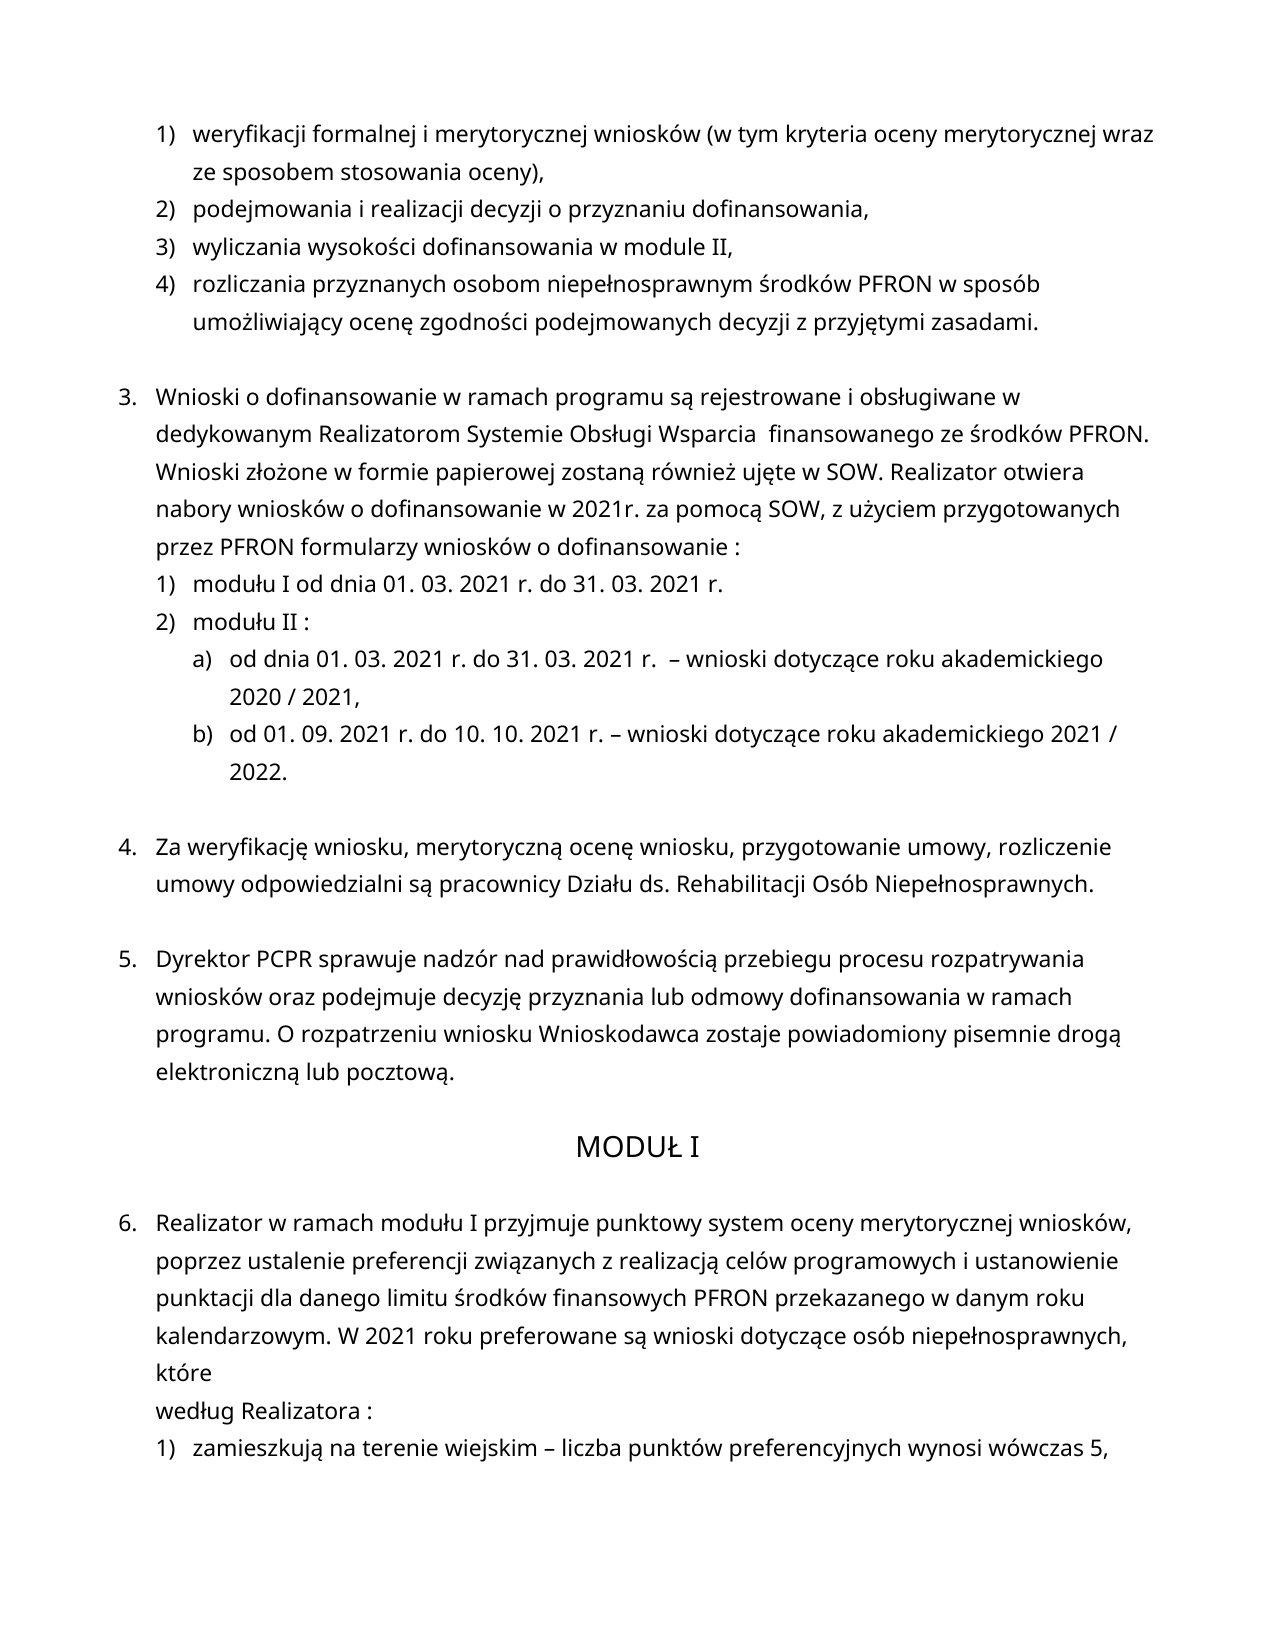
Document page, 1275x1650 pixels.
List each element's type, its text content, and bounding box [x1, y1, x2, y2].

list rozliczania przyznanych osobom niepełnosprawnym środków PFRON w sposób umożliwiający ocenę zgodności podejmowanych decyzji z przyjętymi zasadami. [155, 268, 1157, 337]
list weryfikacji formalnej i merytorycznej wniosków (w tym kryteria oceny merytorycznej wraz ze sposobem stosowania oceny), [155, 118, 1157, 187]
list zamieszkują na terenie wiejskim – liczba punktów preferencyjnych wynosi wówczas 5, [155, 1432, 1157, 1464]
list od 01. 09. 2021 r. do 10. 10. 2021 r. – wnioski dotyczące roku akademickiego 2021 / 2022. [192, 718, 1157, 787]
list Dyrektor PCPR sprawuje nadzór nad prawidłowością przebiegu procesu rozpatrywania wniosków oraz podejmuje decyzję przyznania lub odmowy dofinansowania w ramach programu. O rozpatrzeniu wniosku Wnioskodawca zostaje powiadomiony pisemnie drogą elektroniczną lub pocztową. [118, 943, 1157, 1087]
list wyliczania wysokości dofinansowania w module II, [155, 231, 1157, 262]
list Za weryfikację wniosku, merytoryczną ocenę wniosku, przygotowanie umowy, rozliczenie umowy odpowiedzialni są pracownicy Działu ds. Rehabilitacji Osób Niepełnosprawnych. [118, 831, 1157, 899]
list modułu II : [155, 606, 1157, 637]
list podejmowania i realizacji decyzji o przyznaniu dofinansowania, [155, 193, 1157, 224]
subtitle MODUŁ I [118, 1126, 1157, 1166]
list Wnioski o dofinansowanie w ramach programu są rejestrowane i obsługiwane w dedykowanym Realizatorom Systemie Obsługi Wsparcia finansowanego ze środków PFRON. Wnioski złożone w formie papierowej zostaną również ujęte w SOW. Realizator otwiera nabory wniosków o dofinansowanie w 2021r. za pomocą SOW, z użyciem przygotowanych przez PFRON formularzy wniosków o dofinansowanie : [118, 381, 1157, 562]
list Realizator w ramach modułu I przyjmuje punktowy system oceny merytorycznej wniosków, poprzez ustalenie preferencji związanych z realizacją celów programowych i ustanowienie punktacji dla danego limitu środków finansowych PFRON przekazanego w danym roku kalendarzowym. W 2021 roku preferowane są wnioski dotyczące osób niepełnosprawnych, które [118, 1207, 1157, 1389]
list od dnia 01. 03. 2021 r. do 31. 03. 2021 r. – wnioski dotyczące roku akademickiego 2020 / 2021, [192, 643, 1157, 712]
list według Realizatora : [155, 1395, 1157, 1426]
list modułu I od dnia 01. 03. 2021 r. do 31. 03. 2021 r. [155, 568, 1157, 599]
